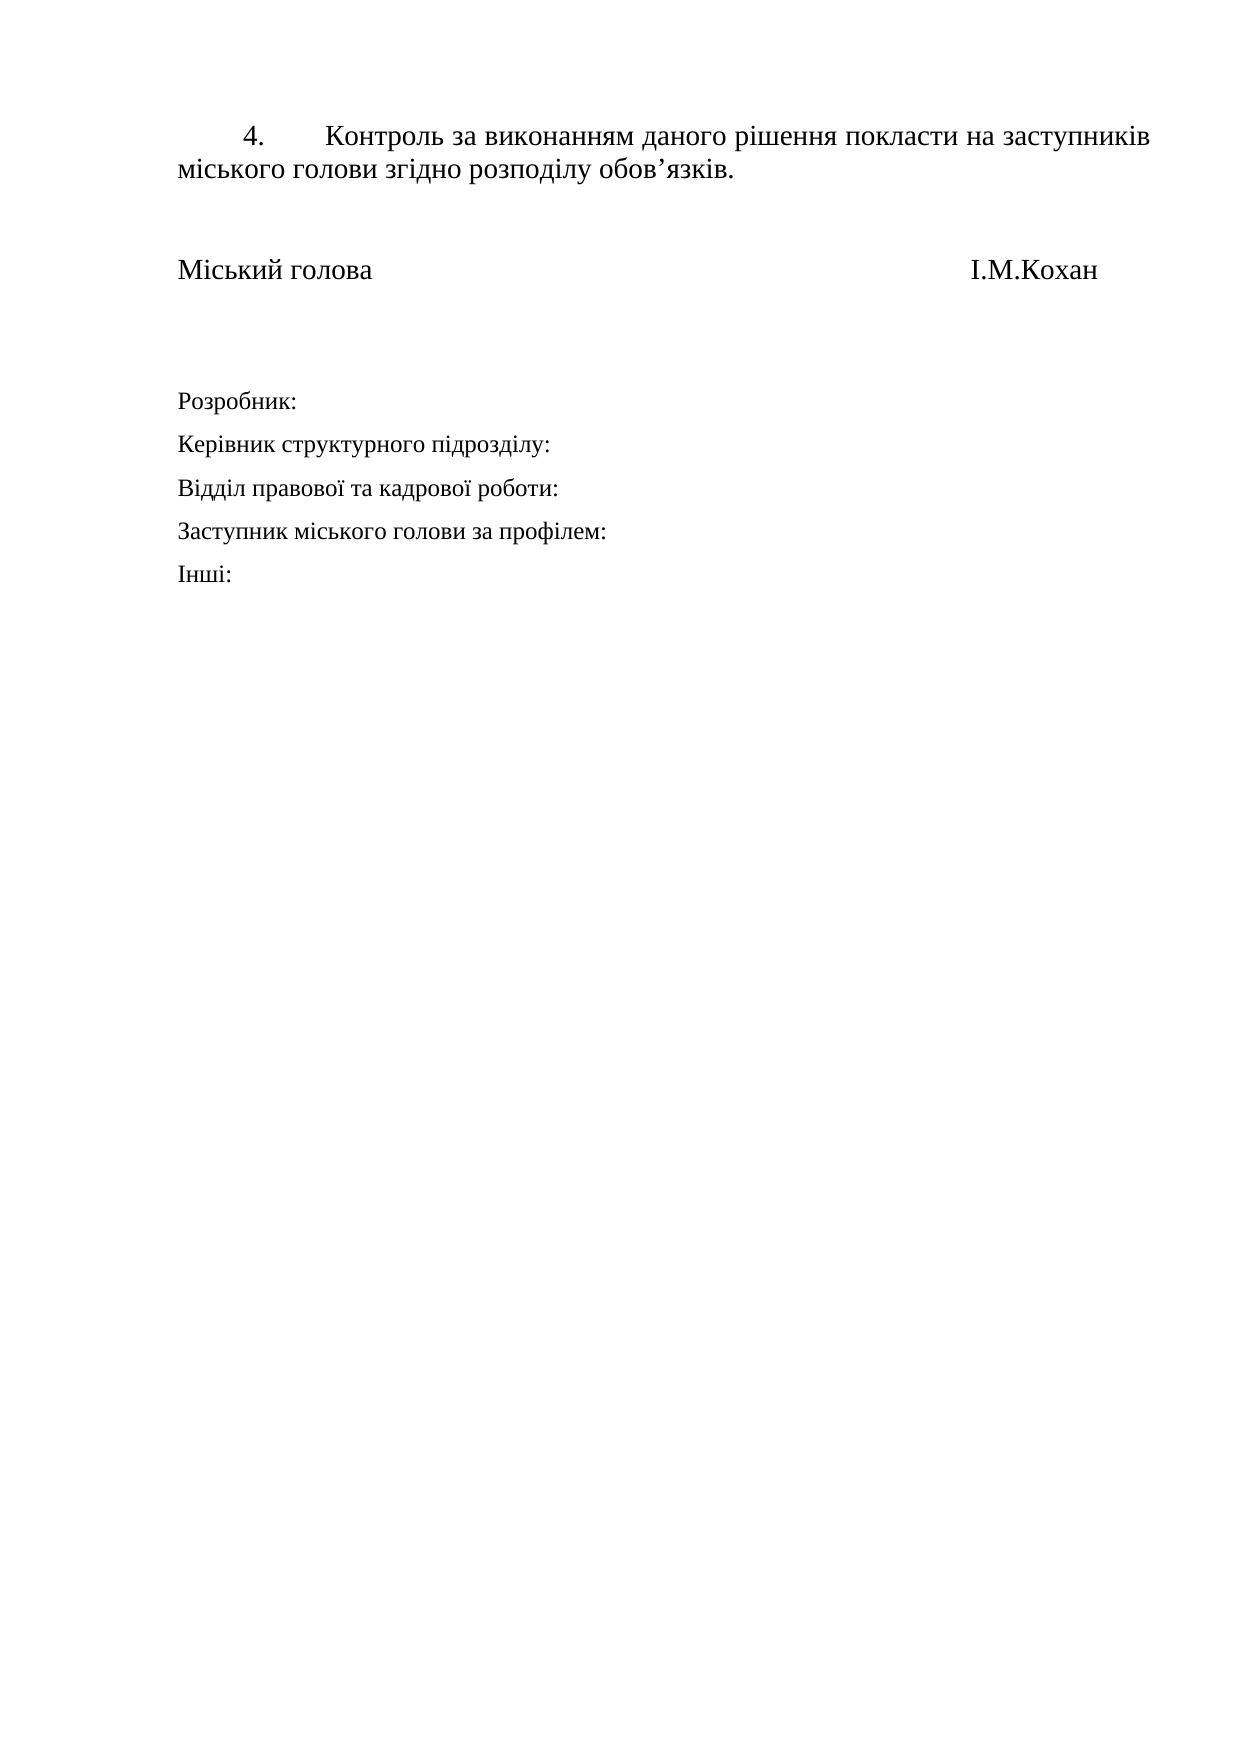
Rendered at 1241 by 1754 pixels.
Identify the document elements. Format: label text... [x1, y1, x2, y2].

list Контроль за виконанням даного рішення покласти на заступників міського голови згідно розподілу обов’язків. [177, 118, 1152, 185]
text Інші: [177, 559, 1152, 588]
text Міський голова І.М.Кохан [177, 252, 1152, 286]
text Заступник міського голови за профілем: [177, 516, 1152, 544]
text Розробник: [177, 386, 1152, 415]
text Відділ правової та кадрової роботи: [177, 473, 1152, 501]
text Керівник структурного підрозділу: [177, 429, 1152, 458]
